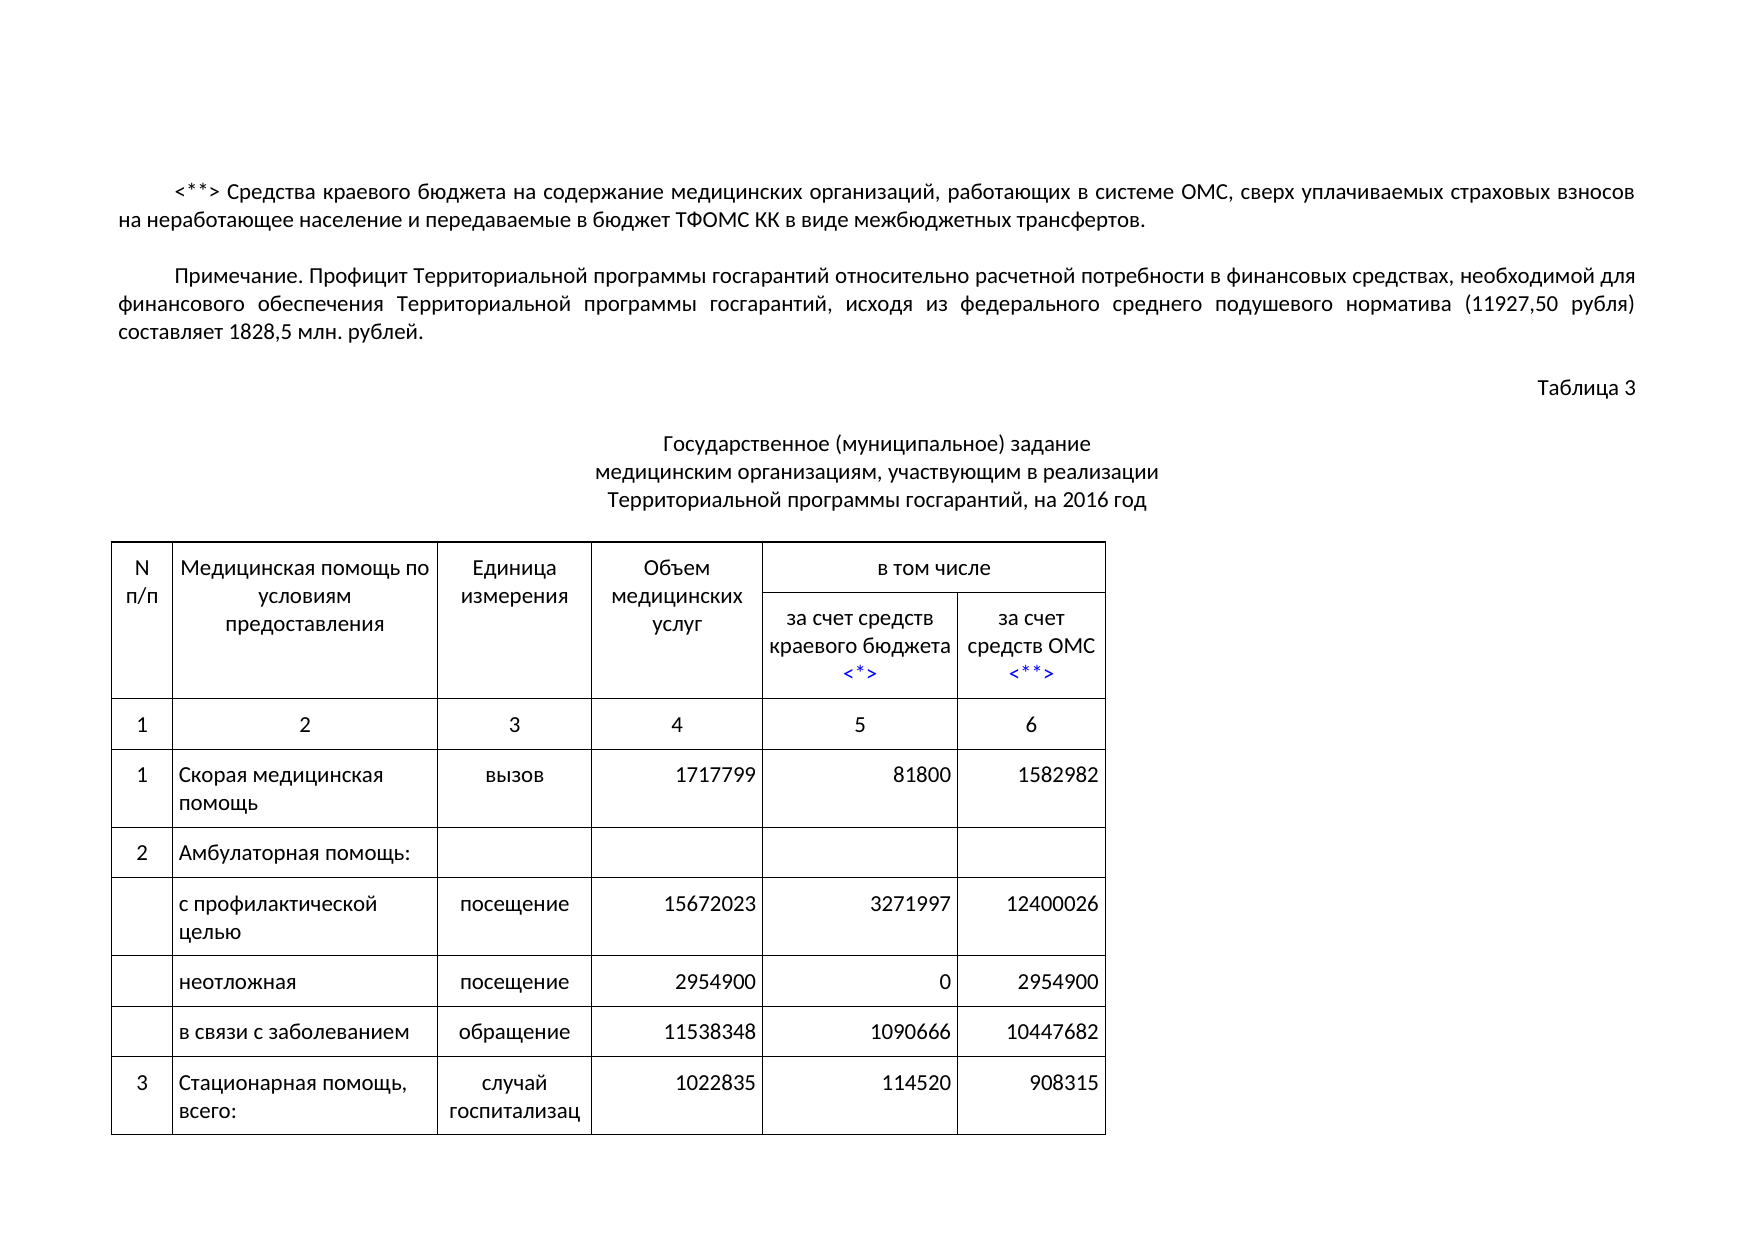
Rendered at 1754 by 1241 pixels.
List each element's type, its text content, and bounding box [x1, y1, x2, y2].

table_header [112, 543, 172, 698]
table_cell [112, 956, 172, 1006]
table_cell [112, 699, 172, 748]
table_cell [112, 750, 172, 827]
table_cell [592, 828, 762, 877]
text Государственное (муниципальное) задание [118, 429, 1636, 457]
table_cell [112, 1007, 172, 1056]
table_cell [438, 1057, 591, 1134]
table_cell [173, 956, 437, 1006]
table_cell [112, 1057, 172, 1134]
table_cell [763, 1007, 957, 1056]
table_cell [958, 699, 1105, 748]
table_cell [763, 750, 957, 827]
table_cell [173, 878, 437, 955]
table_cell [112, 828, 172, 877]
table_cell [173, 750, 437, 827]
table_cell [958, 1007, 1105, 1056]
text медицинским организациям, участвующим в реализации [118, 457, 1636, 485]
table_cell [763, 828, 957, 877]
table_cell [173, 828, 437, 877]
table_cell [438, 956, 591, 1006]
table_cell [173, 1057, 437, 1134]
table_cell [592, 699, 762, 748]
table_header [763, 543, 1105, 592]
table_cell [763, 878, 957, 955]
text <**> Средства краевого бюджета на содержание медицинских организаций, работающих в системе ОМС, сверх уплачиваемых страховых взносов на неработающее население и передаваемые в бюджет ТФОМС КК в виде межбюджетных трансфертов. [118, 177, 1636, 233]
text Примечание. Профицит Территориальной программы госгарантий относительно расчетной потребности в финансовых средствах, необходимой для финансового обеспечения Территориальной программы госгарантий, исходя из федерального среднего подушевого норматива (11927,50 рубля) составляет 1828,5 млн. рублей. [118, 261, 1636, 345]
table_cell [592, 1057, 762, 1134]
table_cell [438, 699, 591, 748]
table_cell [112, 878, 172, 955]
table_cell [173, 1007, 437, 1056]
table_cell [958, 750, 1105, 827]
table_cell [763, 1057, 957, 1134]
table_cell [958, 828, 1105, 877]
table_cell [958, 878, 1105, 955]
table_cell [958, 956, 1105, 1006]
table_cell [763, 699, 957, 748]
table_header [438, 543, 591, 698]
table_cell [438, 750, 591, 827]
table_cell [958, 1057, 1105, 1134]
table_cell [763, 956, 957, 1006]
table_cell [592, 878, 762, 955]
text Территориальной программы госгарантий, на 2016 год [118, 485, 1636, 513]
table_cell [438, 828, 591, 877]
text Таблица 3 [118, 373, 1636, 401]
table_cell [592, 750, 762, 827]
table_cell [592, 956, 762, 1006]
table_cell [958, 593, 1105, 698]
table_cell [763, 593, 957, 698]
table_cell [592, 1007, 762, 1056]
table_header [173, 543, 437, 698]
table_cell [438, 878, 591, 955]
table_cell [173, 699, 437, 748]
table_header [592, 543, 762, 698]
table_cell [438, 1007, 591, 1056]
